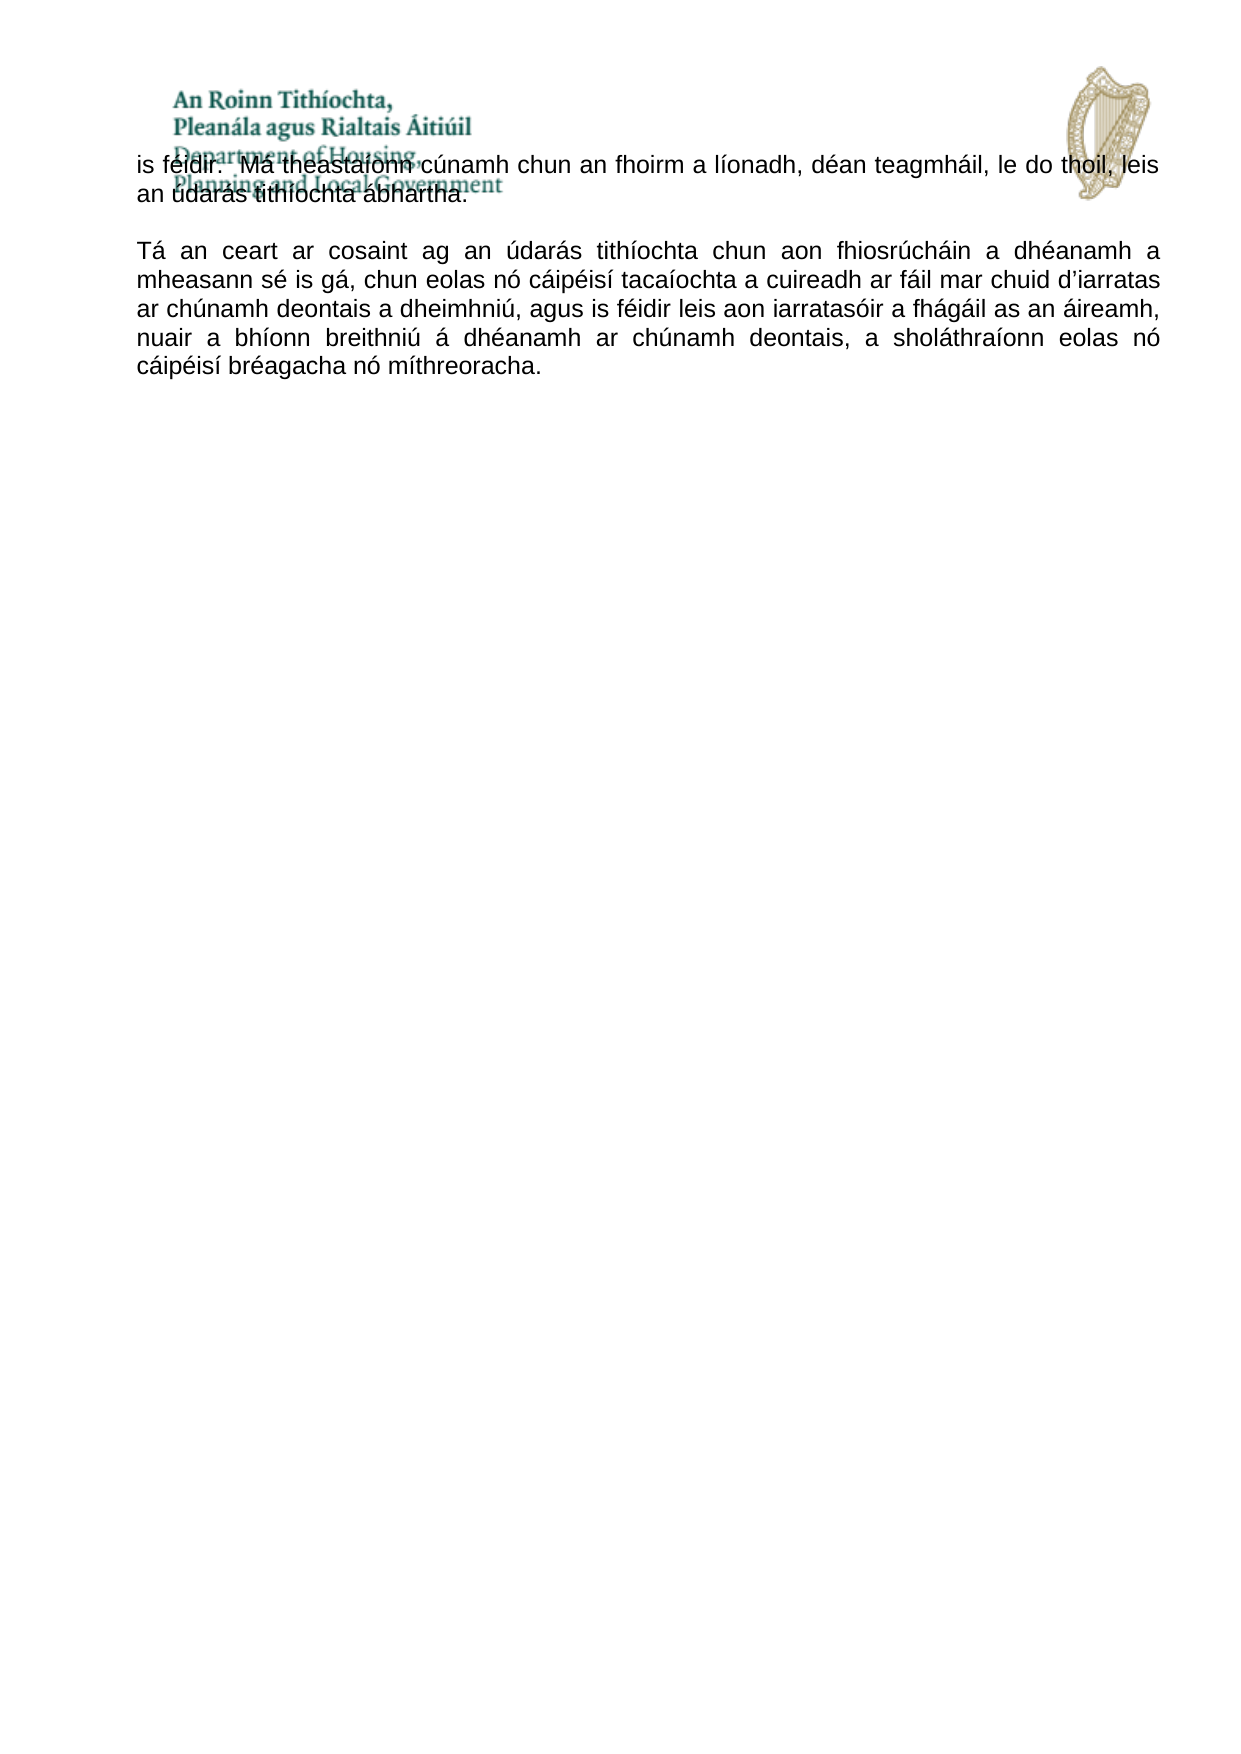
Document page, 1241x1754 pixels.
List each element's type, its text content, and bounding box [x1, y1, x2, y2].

text Tá an ceart ar cosaint ag an údarás tithíochta chun aon fhiosrúcháin a dhéanamh a mheasann sé is gá, chun eolas nó cáipéisí tacaíochta a cuireadh ar fáil mar chuid d’iarratas ar chúnamh deontais a dheimhniú, agus is féidir leis aon iarratasóir a fhágáil as an áireamh, nuair a bhíonn breithniú á dhéanamh ar chúnamh deontais, a sholáthraíonn eolas nó cáipéisí bréagacha nó míthreoracha. [136, 236, 1162, 380]
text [136, 150, 1162, 207]
